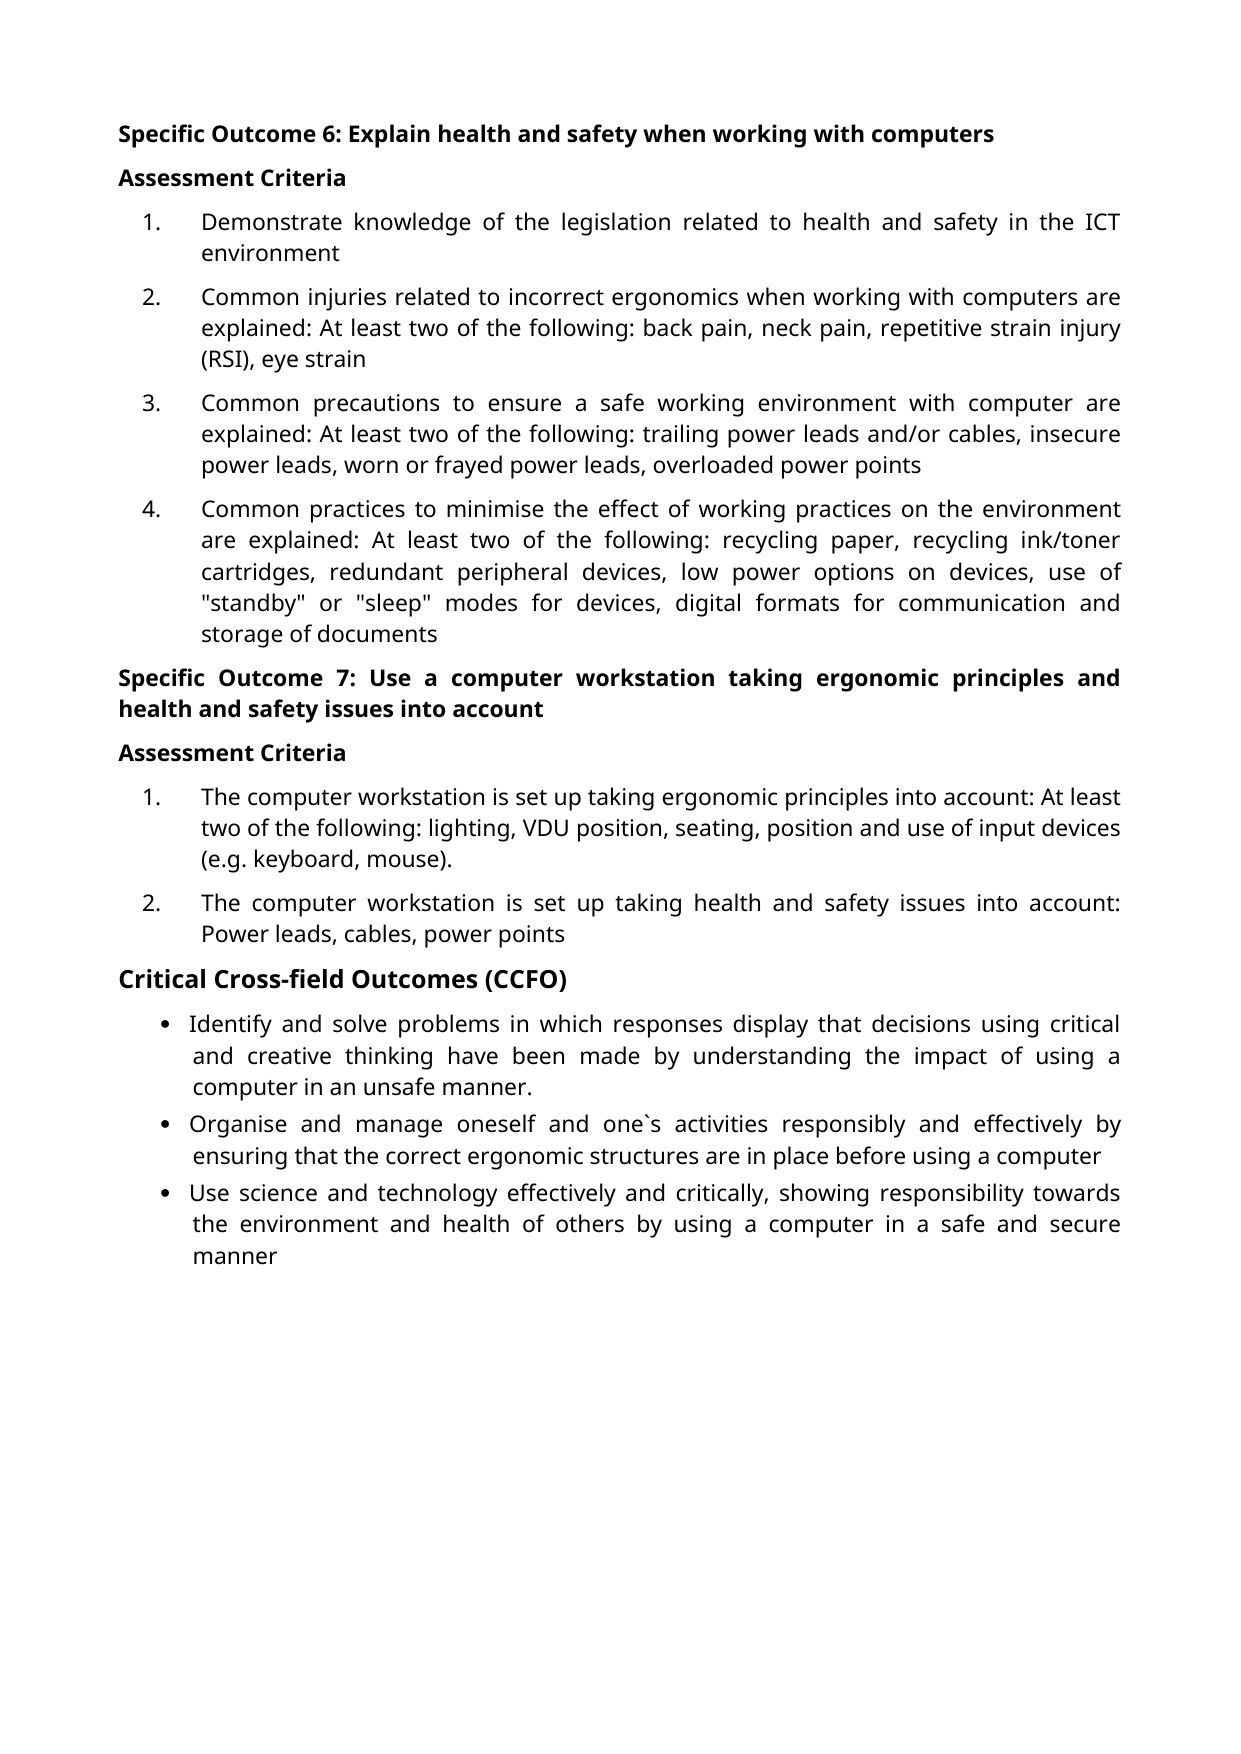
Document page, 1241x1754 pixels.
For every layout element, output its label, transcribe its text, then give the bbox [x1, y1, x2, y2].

list Identify and solve problems in which responses display that decisions using critical and creative thinking have been made by understanding the impact of using a computer in an unsafe manner. [161, 1008, 1122, 1102]
list The computer workstation is set up taking health and safety issues into account: Power leads, cables, power points [142, 887, 1122, 949]
list Organise and manage oneself and one`s activities responsibly and effectively by ensuring that the correct ergonomic structures are in place before using a computer [161, 1108, 1122, 1171]
list Demonstrate knowledge of the legislation related to health and safety in the ICT environment [142, 206, 1122, 268]
text Assessment Criteria [118, 162, 1122, 193]
list Common practices to minimise the effect of working practices on the environment are explained: At least two of the following: recycling paper, recycling ink/toner cartridges, redundant peripheral devices, low power options on devices, use of "standby" or "sleep" modes for devices, digital formats for communication and storage of documents [142, 493, 1122, 649]
list The computer workstation is set up taking ergonomic principles into account: At least two of the following: lighting, VDU position, seating, position and use of input devices (e.g. keyboard, mouse). [142, 781, 1122, 874]
text Assessment Criteria [118, 737, 1122, 768]
list Use science and technology effectively and critically, showing responsibility towards the environment and health of others by using a computer in a safe and secure manner [161, 1177, 1122, 1271]
text Specific Outcome 7: Use a computer workstation taking ergonomic principles and health and safety issues into account [118, 662, 1122, 724]
list Common injuries related to incorrect ergonomics when working with computers are explained: At least two of the following: back pain, neck pain, repetitive strain injury (RSI), eye strain [142, 281, 1122, 374]
list Common precautions to ensure a safe working environment with computer are explained: At least two of the following: trailing power leads and/or cables, insecure power leads, worn or frayed power leads, overloaded power points [142, 387, 1122, 481]
text Critical Cross-field Outcomes (CCFO) [118, 962, 1122, 996]
text Specific Outcome 6: Explain health and safety when working with computers [118, 118, 1122, 149]
